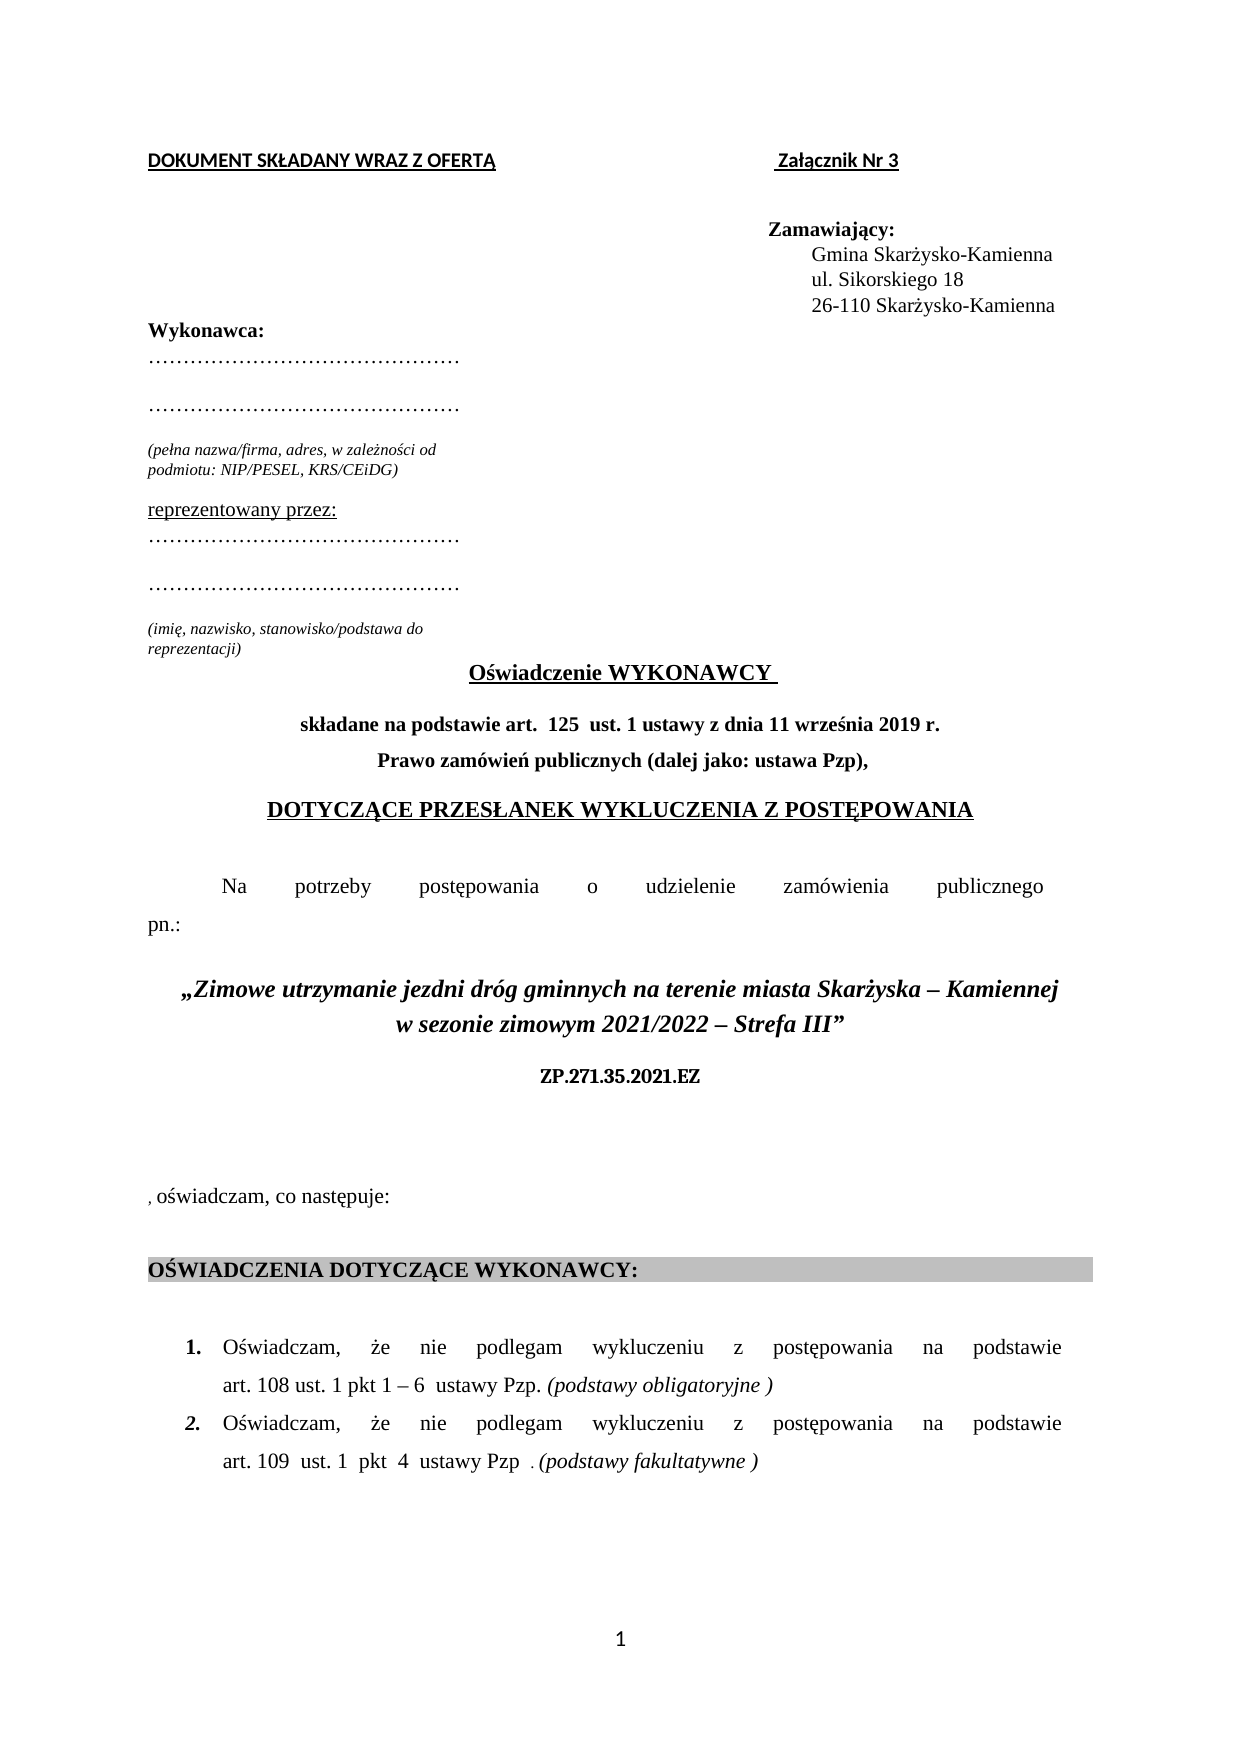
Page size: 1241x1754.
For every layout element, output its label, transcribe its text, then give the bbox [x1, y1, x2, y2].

text składane na podstawie art. 125 ust. 1 ustawy z dnia 11 września 2019 r. [148, 711, 1093, 736]
list Oświadczam, że nie podlegam wykluczeniu z postępowania na podstawie art. 109 ust. 1 pkt 4 ustawy Pzp . (podstawy fakultatywne ) [185, 1410, 1093, 1473]
text (pełna nazwa/firma, adres, w zależności od podmiotu: NIP/PESEL, KRS/CEiDG) [148, 440, 472, 479]
text , oświadczam, co następuje: [148, 1183, 1093, 1208]
text Gmina Skarżysko-Kamienna [148, 242, 1093, 266]
text DOTYCZĄCE PRZESŁANEK WYKLUCZENIA Z POSTĘPOWANIA [148, 796, 1093, 822]
subtitle ZP.271.35.2021.EZ [148, 1065, 1093, 1089]
text Wykonawca: [148, 318, 1093, 342]
subtitle „Zimowe utrzymanie jezdni dróg gminnych na terenie miasta Skarżyska – Kamiennej w sezonie zimowym 2021/2022 – Strefa III” [148, 974, 1093, 1038]
text OŚWIADCZENIA DOTYCZĄCE WYKONAWCY: [148, 1257, 1093, 1282]
text Zamawiający: [694, 217, 1093, 241]
text 26-110 Skarżysko-Kamienna [148, 293, 1093, 317]
text Oświadczenie WYKONAWCY [148, 659, 1093, 686]
text Prawo zamówień publicznych (dalej jako: ustawa Pzp), [148, 747, 1093, 772]
text Na potrzeby postępowania o udzielenie zamówienia publicznego pn.: [148, 873, 1093, 936]
text ul. Sikorskiego 18 [148, 267, 1093, 291]
text DOKUMENT SKŁADANY WRAZ Z OFERTĄ Załącznik Nr 3 [148, 148, 1093, 173]
text ……………………………………………………………………………… [148, 523, 472, 595]
text (imię, nazwisko, stanowisko/podstawa do reprezentacji) [148, 619, 472, 658]
text reprezentowany przez: [148, 497, 1093, 521]
text ……………………………………………………………………………… [148, 344, 472, 416]
list Oświadczam, że nie podlegam wykluczeniu z postępowania na podstawie art. 108 ust. 1 pkt 1 – 6 ustawy Pzp. (podstawy obligatoryjne ) [185, 1334, 1093, 1397]
